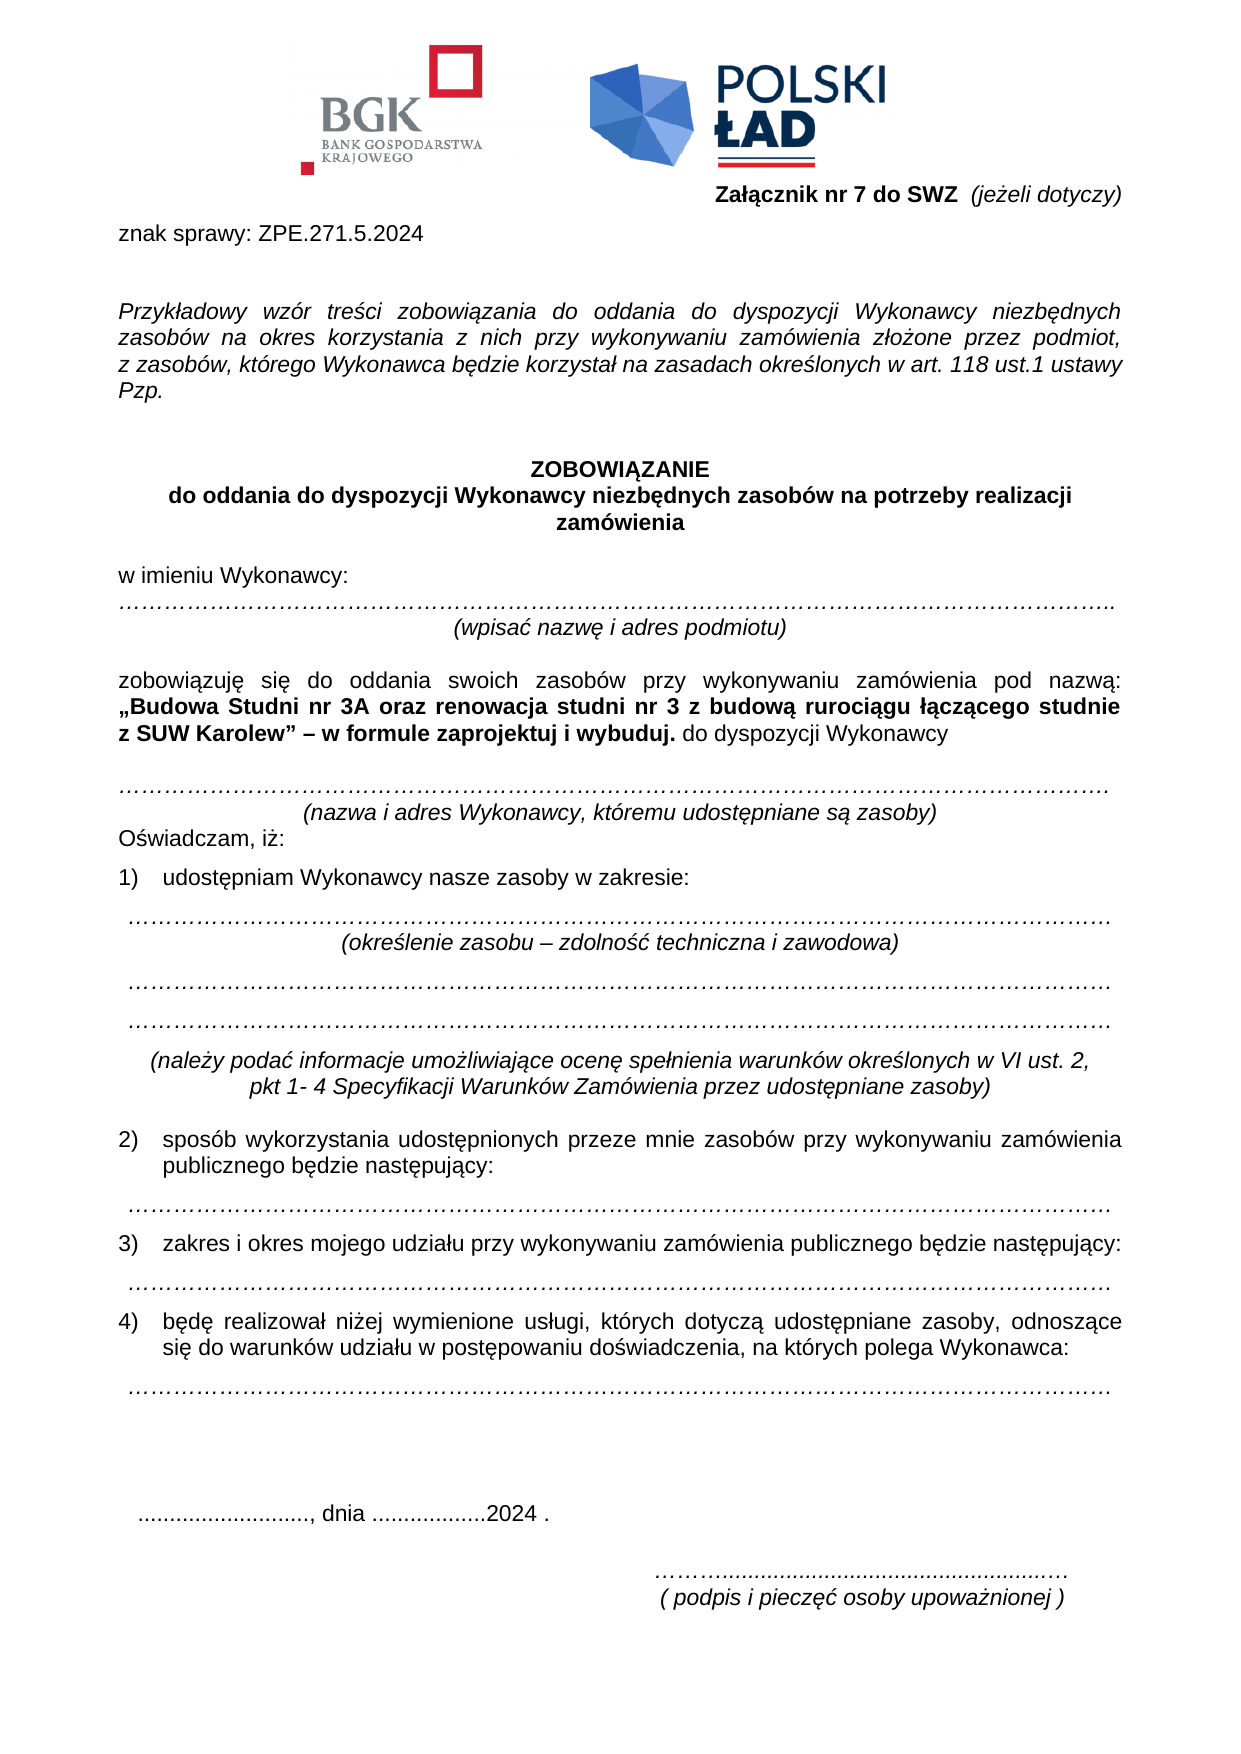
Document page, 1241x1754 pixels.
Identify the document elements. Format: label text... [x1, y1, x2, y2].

text znak sprawy: ZPE.271.5.2024 [118, 220, 1122, 247]
text ZOBOWIĄZANIE [118, 456, 1122, 482]
list udostępniam Wykonawcy nasze zasoby w zakresie: [118, 864, 1122, 890]
text ………………………………………………………………………………………………………………… [118, 968, 1122, 994]
list będę realizował niżej wymienione usługi, których dotyczą udostępniane zasoby, odnoszące się do warunków udziału w postępowaniu doświadczenia, na których polega Wykonawca: [118, 1308, 1122, 1361]
text Załącznik nr 7 do SWZ (jeżeli dotyczy) [118, 118, 1122, 208]
text ………………………………………………………………………………………………………………… [118, 1269, 1122, 1295]
list sposób wykorzystania udostępnionych przeze mnie zasobów przy wykonywaniu zamówienia publicznego będzie następujący: [118, 1126, 1122, 1179]
text (wpisać nazwę i adres podmiotu) [118, 614, 1122, 641]
text ………………………………………………………………………………………………………………… [118, 1191, 1122, 1218]
text ………………………………………………………………………………………………………………… [118, 1373, 1122, 1399]
text Przykładowy wzór treści zobowiązania do oddania do dyspozycji Wykonawcy niezbędnych zasobów na okres korzystania z nich przy wykonywaniu zamówienia złożone przez podmiot, z zasobów, którego Wykonawca będzie korzystał na zasadach określonych w art. 118 ust.1 ustawy Pzp. [118, 298, 1122, 403]
text zobowiązuję się do oddania swoich zasobów przy wykonywaniu zamówienia pod nazwą: „Budowa Studni nr 3A oraz renowacja studni nr 3 z budową rurociągu łączącego studnie z SUW Karolew” – w formule zaprojektuj i wybuduj. do dyspozycji Wykonawcy [118, 667, 1122, 746]
picture [292, 39, 911, 182]
text (nazwa i adres Wykonawcy, któremu udostępniane są zasoby) [118, 799, 1122, 825]
text w imieniu Wykonawcy: [118, 562, 1122, 588]
text Oświadczam, iż: [118, 825, 1122, 851]
text (określenie zasobu – zdolność techniczna i zawodowa) [118, 929, 1122, 956]
list zakres i okres mojego udziału przy wykonywaniu zamówienia publicznego będzie następujący: [118, 1230, 1122, 1256]
text …………………………………………………………………………………………………………………. [118, 772, 1122, 799]
text do oddania do dyspozycji Wykonawcy niezbędnych zasobów na potrzeby realizacji zamówienia [118, 482, 1122, 535]
text ………………………………………………………………………………………………………………….. [118, 588, 1122, 614]
text (należy podać informacje umożliwiające ocenę spełnienia warunków określonych w VI ust. 2, pkt 1- 4 Specyfikacji Warunków Zamówienia przez udostępniane zasoby) [118, 1047, 1122, 1100]
text ………………………………………………………………………………………………………………… [118, 903, 1122, 929]
text ………………………………………………………………………………………………………………… [118, 1007, 1122, 1034]
